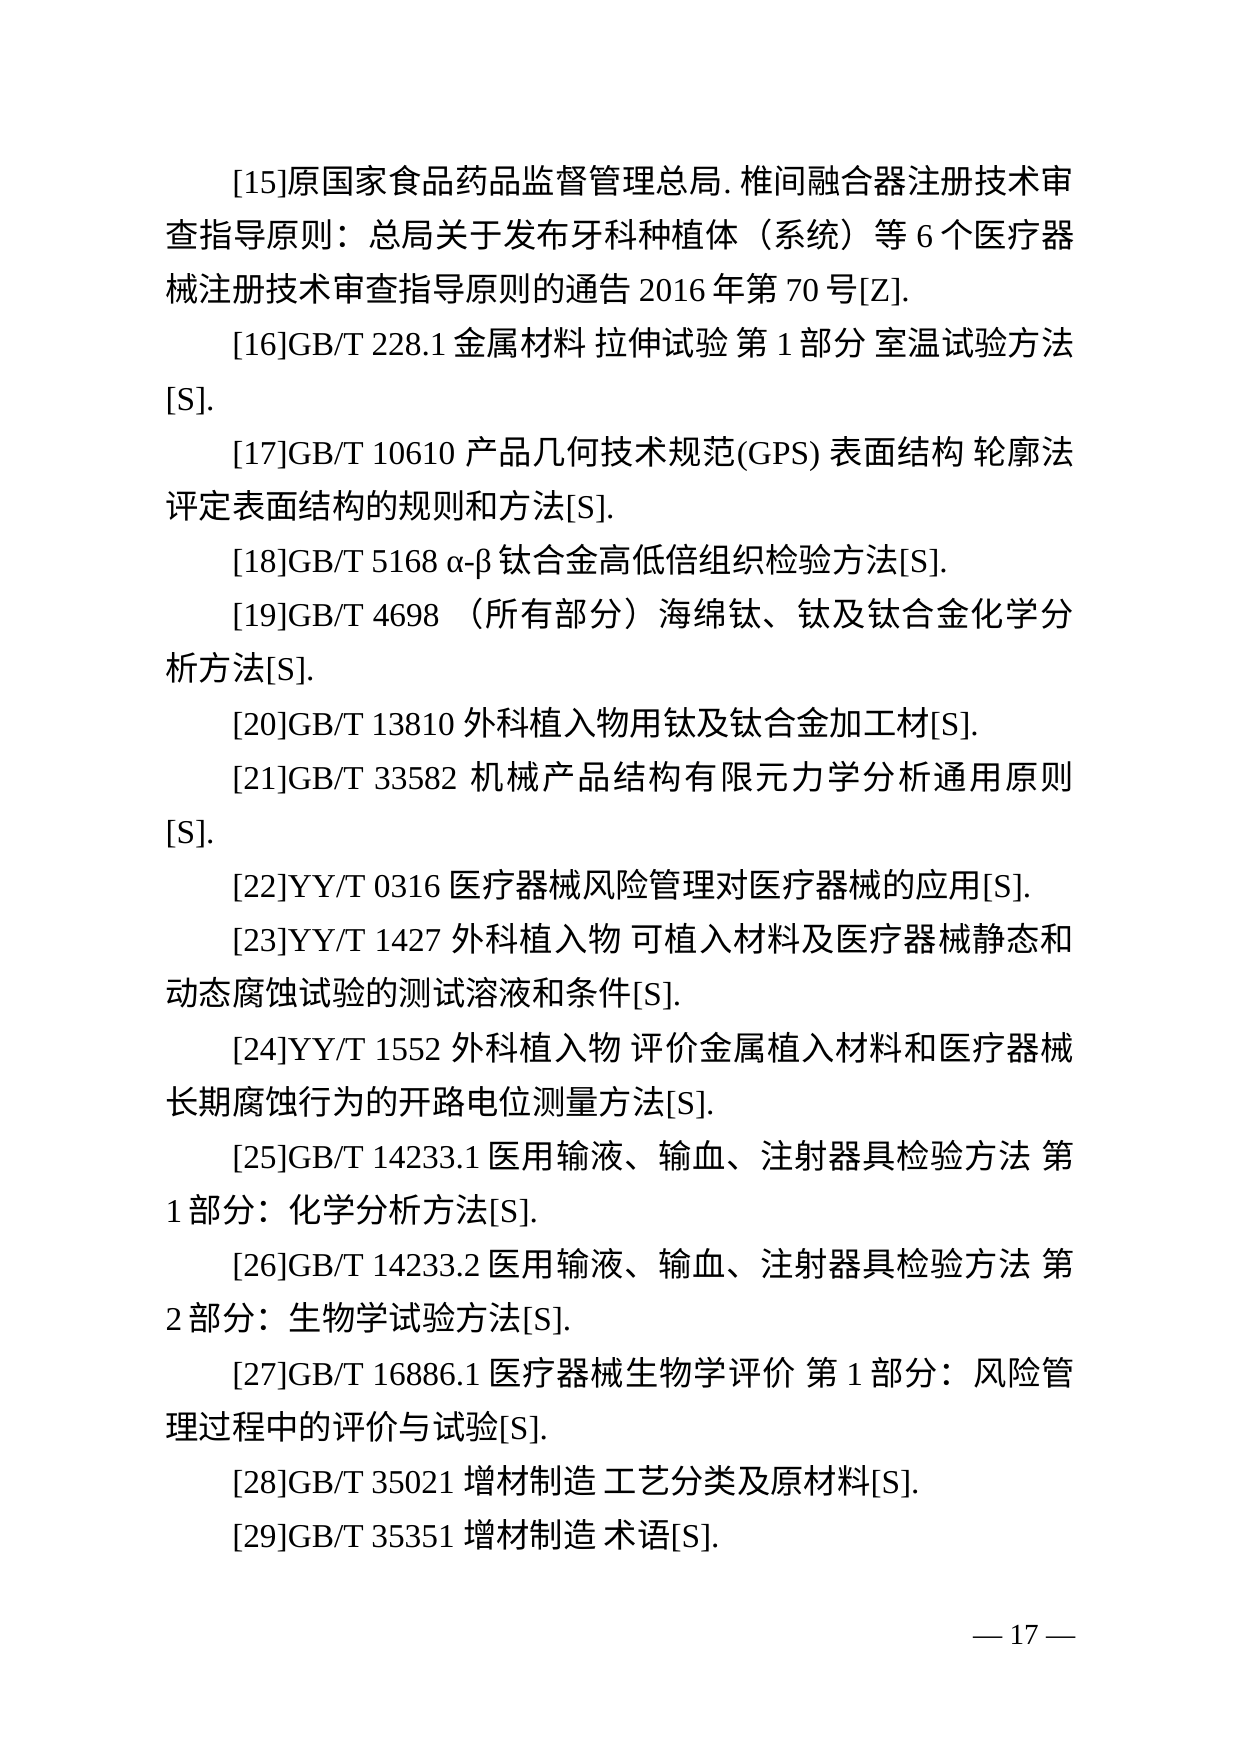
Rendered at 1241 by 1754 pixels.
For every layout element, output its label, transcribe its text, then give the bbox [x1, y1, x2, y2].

text [23]YY/T 1427 外科植入物 可植入材料及医疗器械静态和动态腐蚀试验的测试溶液和条件[S]. [165, 908, 1075, 1017]
text [29]GB/T 35351 增材制造 术语[S]. [165, 1504, 1075, 1558]
text [28]GB/T 35021 增材制造 工艺分类及原材料[S]. [165, 1450, 1075, 1504]
text [25]GB/T 14233.1医用输液、输血、注射器具检验方法 第1部分：化学分析方法[S]. [165, 1125, 1075, 1233]
text [26]GB/T 14233.2医用输液、输血、注射器具检验方法 第2部分：生物学试验方法[S]. [165, 1233, 1075, 1342]
text [20]GB/T 13810 外科植入物用钛及钛合金加工材[S]. [165, 692, 1075, 746]
text [22]YY/T 0316 医疗器械风险管理对医疗器械的应用[S]. [165, 854, 1075, 908]
text [27]GB/T 16886.1医疗器械生物学评价 第1部分：风险管理过程中的评价与试验[S]. [165, 1342, 1075, 1450]
text [21]GB/T 33582 机械产品结构有限元力学分析通用原则[S]. [165, 746, 1075, 854]
text [16]GB/T 228.1金属材料 拉伸试验 第1部分 室温试验方法[S]. [165, 312, 1075, 421]
text [24]YY/T 1552 外科植入物 评价金属植入材料和医疗器械长期腐蚀行为的开路电位测量方法[S]. [165, 1017, 1075, 1125]
text [18]GB/T 5168 α-β钛合金高低倍组织检验方法[S]. [165, 529, 1075, 583]
text [15]原国家食品药品监督管理总局. 椎间融合器注册技术审查指导原则：总局关于发布牙科种植体（系统）等6个医疗器械注册技术审查指导原则的通告2016年第70号[Z]. [165, 150, 1075, 312]
text [17]GB/T 10610 产品几何技术规范(GPS) 表面结构 轮廓法 评定表面结构的规则和方法[S]. [165, 421, 1075, 529]
text [19]GB/T 4698 （所有部分）海绵钛、钛及钛合金化学分析方法[S]. [165, 583, 1075, 692]
